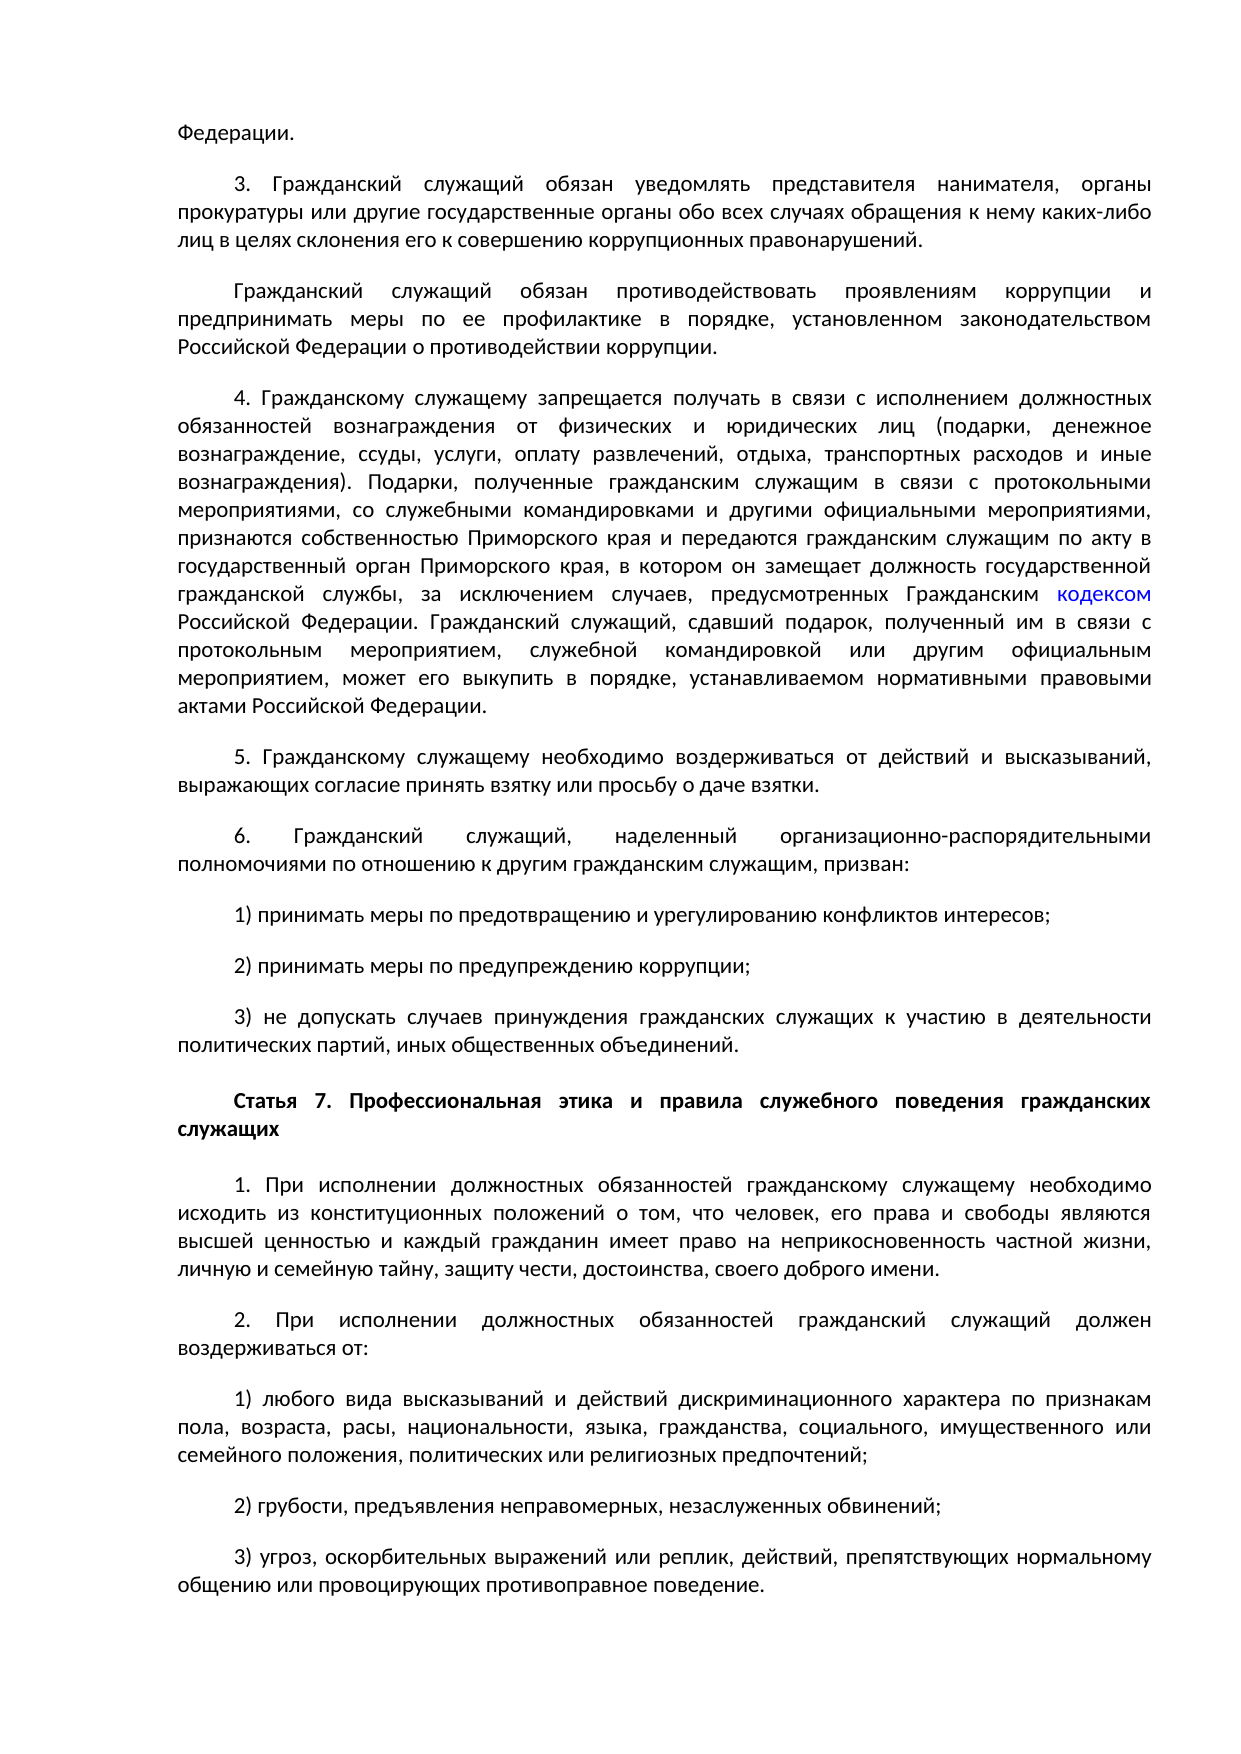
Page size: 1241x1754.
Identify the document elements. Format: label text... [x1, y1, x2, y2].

text 2) принимать меры по предупреждению коррупции; [177, 951, 1152, 979]
text 5. Гражданскому служащему необходимо воздерживаться от действий и высказываний, выражающих согласие принять взятку или просьбу о даче взятки. [177, 742, 1152, 798]
text 2) грубости, предъявления неправомерных, незаслуженных обвинений; [177, 1491, 1152, 1519]
text 2. При исполнении должностных обязанностей гражданский служащий должен воздерживаться от: [177, 1305, 1152, 1361]
text 3) не допускать случаев принуждения гражданских служащих к участию в деятельности политических партий, иных общественных объединений. [177, 1002, 1152, 1058]
text 4. Гражданскому служащему запрещается получать в связи с исполнением должностных обязанностей вознаграждения от физических и юридических лиц (подарки, денежное вознаграждение, ссуды, услуги, оплату развлечений, отдыха, транспортных расходов и иные вознаграждения). Подарки, полученные гражданским служащим в связи с протокольными мероприятиями, со служебными командировками и другими официальными мероприятиями, признаются собственностью Приморского края и передаются гражданским служащим по акту в государственный орган Приморского края, в котором он замещает должность государственной гражданской службы, за исключением случаев, предусмотренных Гражданским кодексом Российской Федерации. Гражданский служащий, сдавший подарок, полученный им в связи с протокольным мероприятием, служебной командировкой или другим официальным мероприятием, может его выкупить в порядке, устанавливаемом нормативными правовыми актами Российской Федерации. [177, 383, 1152, 719]
text 1) любого вида высказываний и действий дискриминационного характера по признакам пола, возраста, расы, национальности, языка, гражданства, социального, имущественного или семейного положения, политических или религиозных предпочтений; [177, 1384, 1152, 1468]
title Статья 7. Профессиональная этика и правила служебного поведения гражданских служащих [177, 1086, 1152, 1142]
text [177, 118, 1152, 146]
text 1) принимать меры по предотвращению и урегулированию конфликтов интересов; [177, 900, 1152, 928]
text 6. Гражданский служащий, наделенный организационно-распорядительными полномочиями по отношению к другим гражданским служащим, призван: [177, 821, 1152, 877]
text Гражданский служащий обязан противодействовать проявлениям коррупции и предпринимать меры по ее профилактике в порядке, установленном законодательством Российской Федерации о противодействии коррупции. [177, 276, 1152, 360]
text 1. При исполнении должностных обязанностей гражданскому служащему необходимо исходить из конституционных положений о том, что человек, его права и свободы являются высшей ценностью и каждый гражданин имеет право на неприкосновенность частной жизни, личную и семейную тайну, защиту чести, достоинства, своего доброго имени. [177, 1170, 1152, 1282]
text 3) угроз, оскорбительных выражений или реплик, действий, препятствующих нормальному общению или провоцирующих противоправное поведение. [177, 1542, 1152, 1598]
text 3. Гражданский служащий обязан уведомлять представителя нанимателя, органы прокуратуры или другие государственные органы обо всех случаях обращения к нему каких-либо лиц в целях склонения его к совершению коррупционных правонарушений. [177, 169, 1152, 253]
